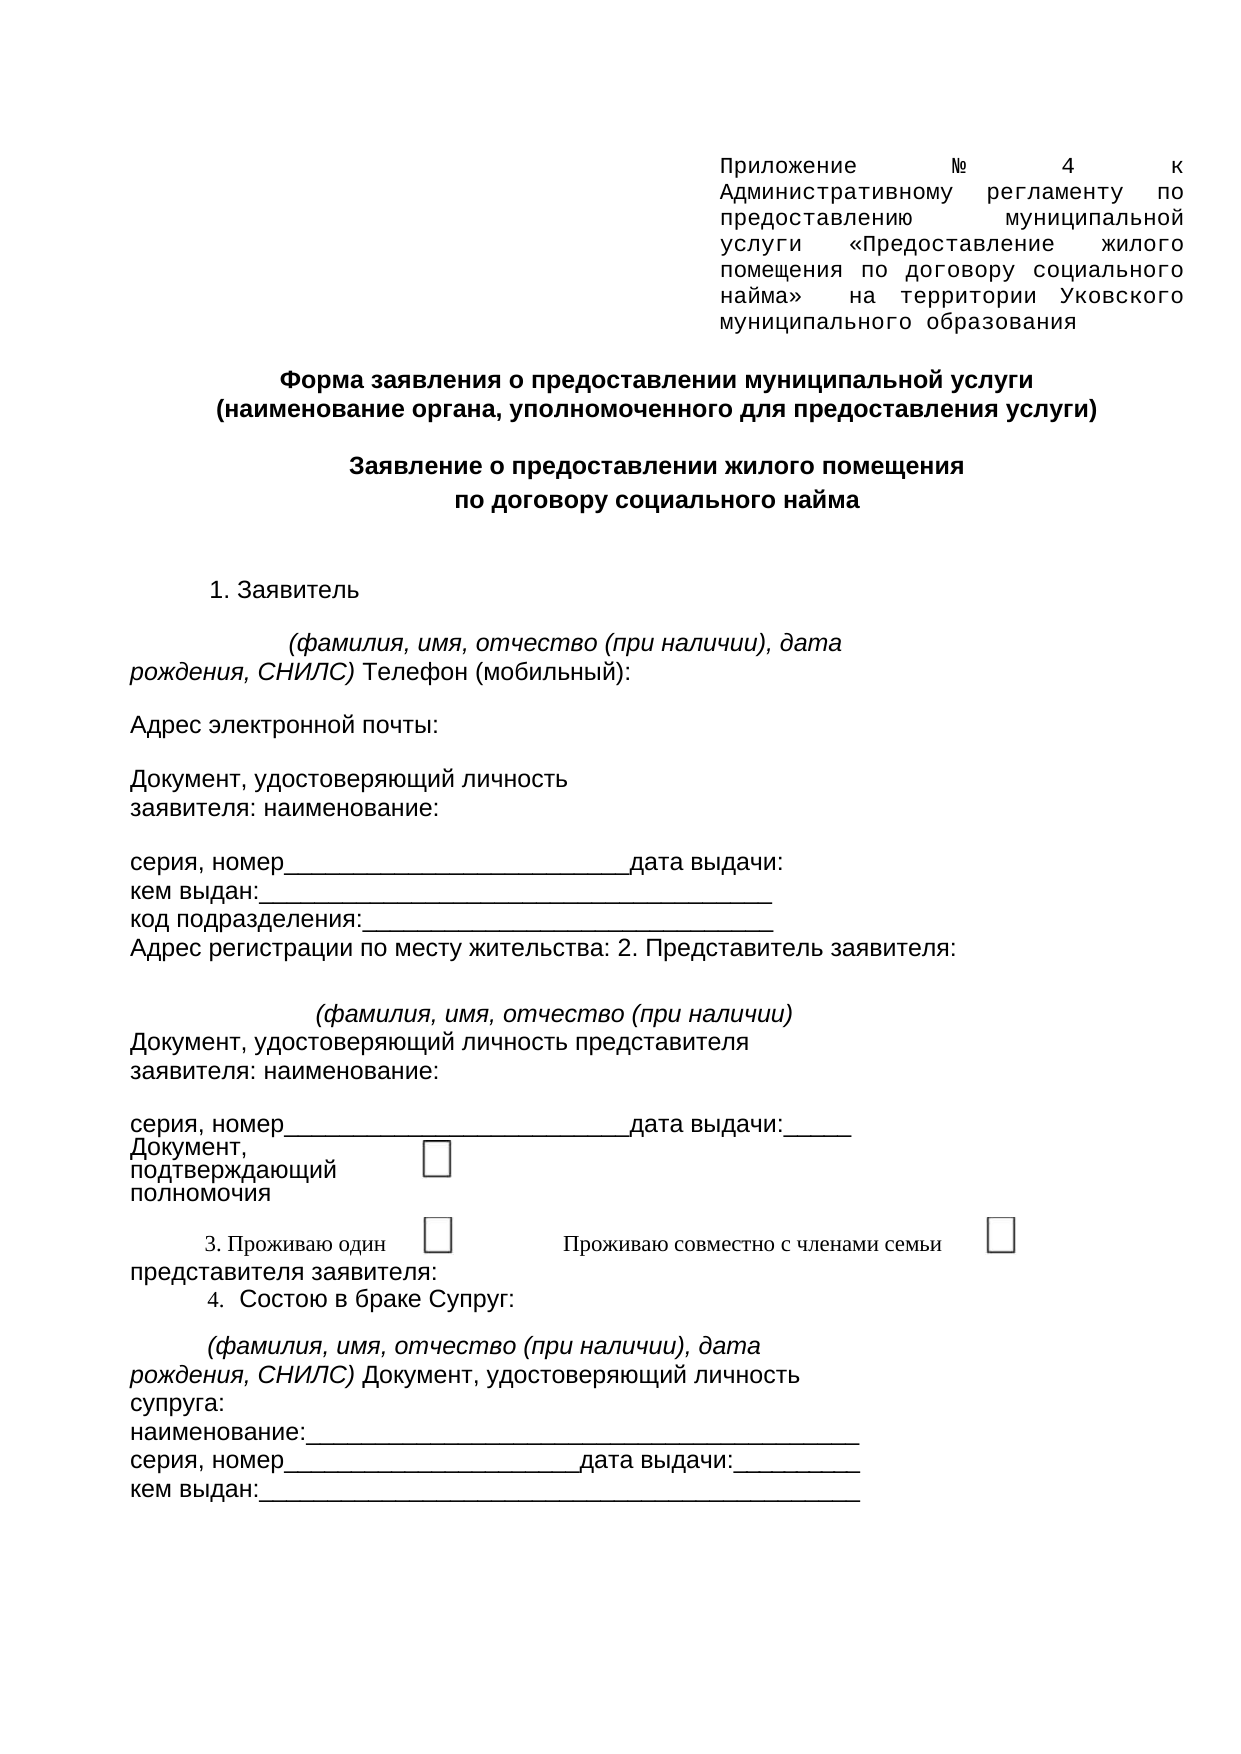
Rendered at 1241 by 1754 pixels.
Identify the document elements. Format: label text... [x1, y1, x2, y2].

text серия, номер дата выдачи: [130, 848, 1184, 876]
text Адрес регистрации по месту жительства: 2. Представитель заявителя: [130, 933, 1184, 962]
text кем выдан: [130, 1474, 1184, 1503]
list Состою в браке Супруг: [130, 1285, 1184, 1313]
text (фамилия, имя, отчество (при наличии) [315, 999, 1184, 1028]
text кем выдан: [130, 876, 1184, 905]
text наименование: [130, 1417, 1184, 1446]
text Форма заявления о предоставлении муниципальной услуги (наименование органа, уполномоченного для предоставления услуги) [130, 365, 1184, 423]
text Документ, удостоверяющий личность представителя заявителя: наименование: [130, 1028, 813, 1085]
text Документ, подтверждающий полномочия представителя заявителя: [130, 1137, 1184, 1285]
text Документ, удостоверяющий личность заявителя: наименование: [130, 764, 653, 822]
text Адрес электронной почты: [130, 715, 1184, 738]
text Приложение № 4 к Административному регламенту по предоставлению муниципальной услуги «Предоставление жилого помещения по договору социального найма» на территории Уковского муниципального образования [719, 154, 1184, 336]
text 1. Заявитель [209, 580, 1184, 603]
text серия, номер дата выдачи: [130, 1446, 1184, 1474]
text (фамилия, имя, отчество (при наличии), дата рождения, СНИЛС) Документ, удостоверяющий личность супруга: [130, 1332, 863, 1417]
text серия, номер дата выдачи: [130, 1114, 1184, 1137]
text код подразделения: [130, 905, 1184, 933]
text Заявление о предоставлении жилого помещения по договору социального найма [130, 448, 1184, 515]
text (фамилия, имя, отчество (при наличии), дата рождения, СНИЛС) Телефон (мобильный): [130, 629, 942, 686]
